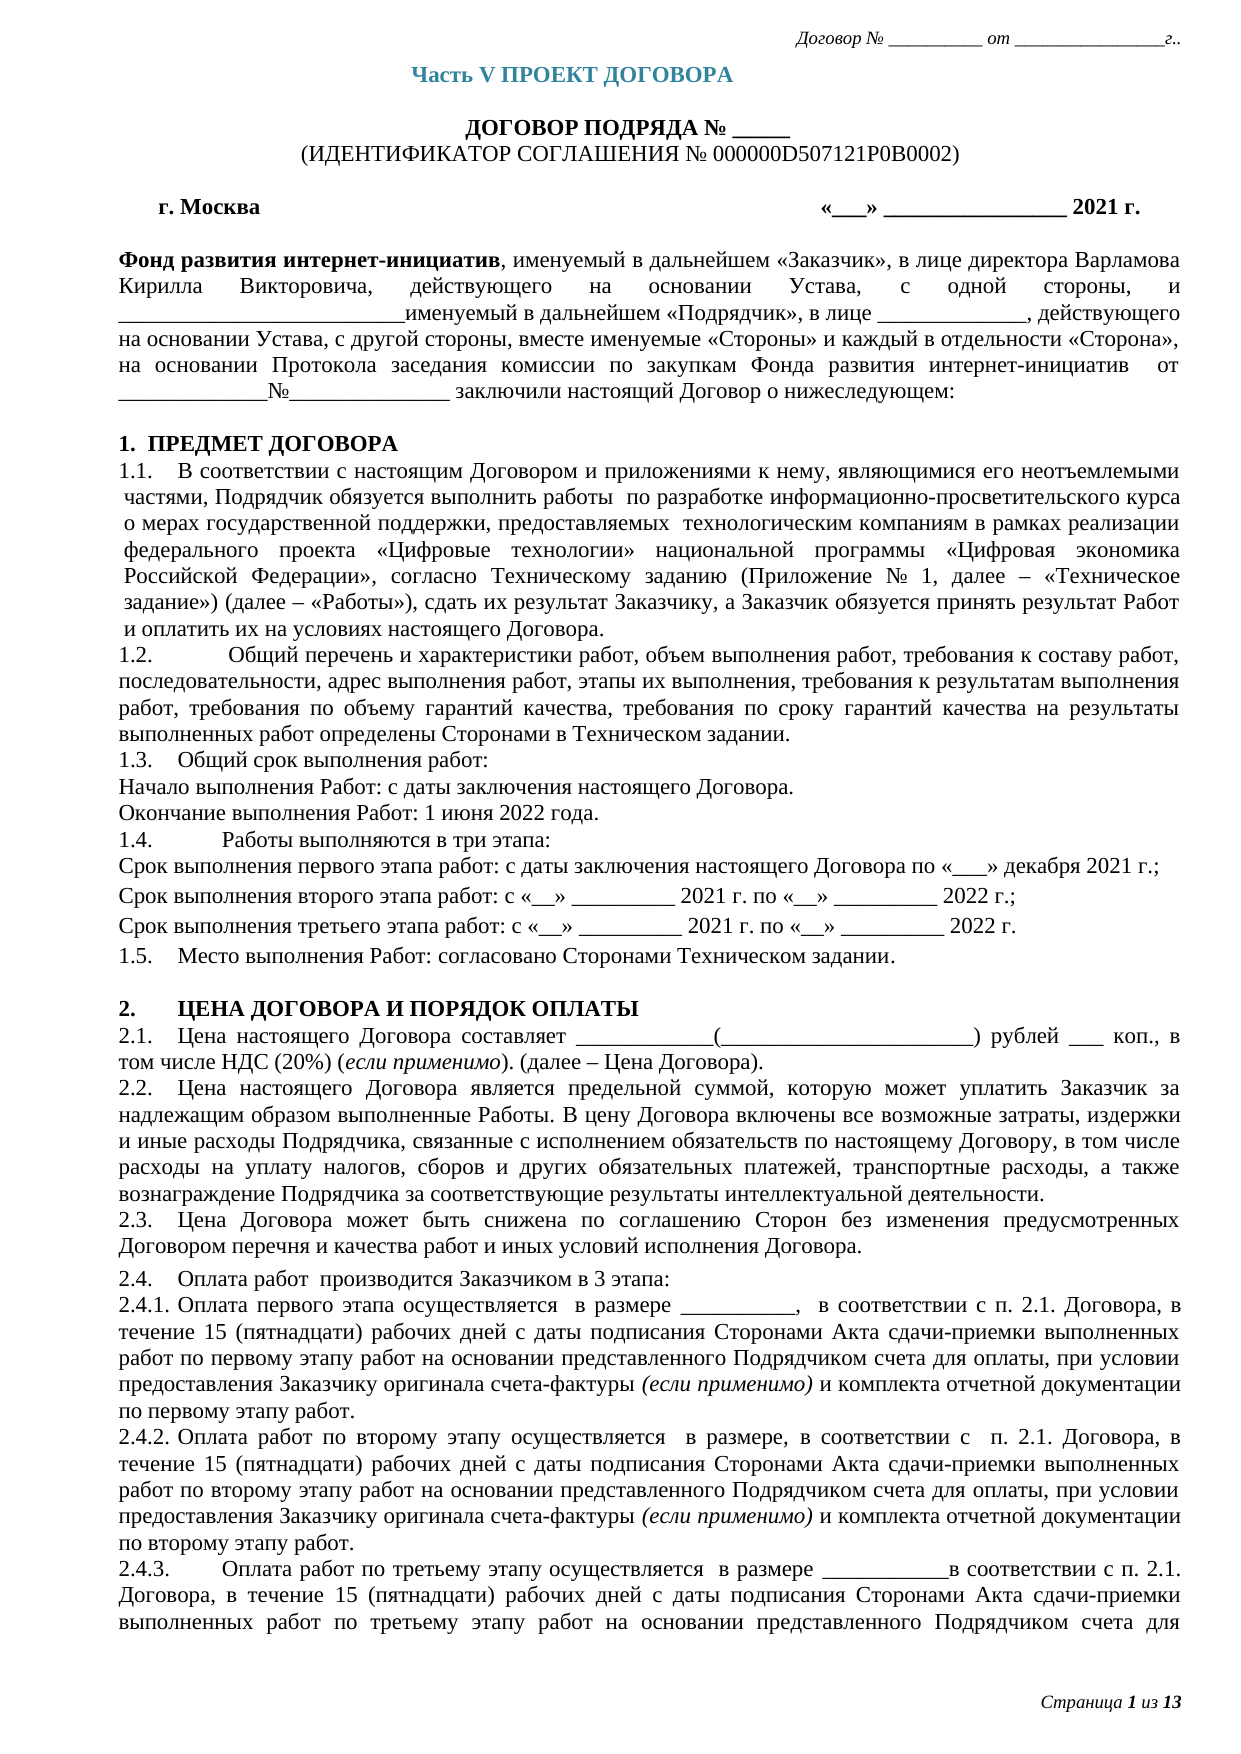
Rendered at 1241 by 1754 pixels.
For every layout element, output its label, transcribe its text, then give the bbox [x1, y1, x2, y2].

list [118, 1555, 1181, 1634]
list ПРЕДМЕТ ДОГОВОРА [118, 430, 1181, 457]
text Фонд развития интернет-инициатив, именуемый в дальнейшем «Заказчик», в лице директора Варламова Кирилла Викторовича, действующего на основании Устава, с одной стороны, и _________________________именуемый в дальнейшем «Подрядчик», в лице _____________, действующего на основании Устава, с другой стороны, вместе именуемые «Стороны» и каждый в отдельности «Сторона», на основании Протокола заседания комиссии по закупкам Фонда развития интернет-инициатив от _____________№______________ заключили настоящий Договор о нижеследующем: [118, 246, 1181, 404]
list Цена настоящего Договора составляет ____________(______________________) рублей ___ коп., в том числе НДС (20%) (если применимо). (далее – Цена Договора). [118, 1022, 1181, 1074]
text г. Москва «___» ________________ 2021 г. [118, 193, 1181, 219]
text Часть V ПРОЕКТ ДОГОВОРА [74, 61, 1181, 88]
text (ИДЕНТИФИКАТОР СОГЛАШЕНИЯ № 000000D507121P0B0002) [74, 140, 1181, 167]
text Начало выполнения Работ: с даты заключения настоящего Договора. [118, 773, 1181, 799]
text ДОГОВОР ПОДРЯДА № _____ [74, 114, 1181, 140]
text Срок выполнения второго этапа работ: с «__» _________ 2021 г. по «__» _________ 2022 г.; [118, 882, 1181, 908]
text Срок выполнения третьего этапа работ: с «__» _________ 2021 г. по «__» _________ 2022 г. [118, 912, 1181, 939]
list ЦЕНА ДОГОВОРА И ПОРЯДОК ОПЛАТЫ [118, 995, 1181, 1022]
list Цена Договора может быть снижена по соглашению Сторон без изменения предусмотренных Договором перечня и качества работ и иных условий исполнения Договора. [118, 1206, 1181, 1259]
list Место выполнения Работ: согласовано Сторонами Техническом задании. [118, 943, 1181, 969]
list Оплата работ по второму этапу осуществляется в размере, в соответствии с п. 2.1. Договора, в течение 15 (пятнадцати) рабочих дней с даты подписания Сторонами Акта сдачи-приемки выполненных работ по второму этапу работ на основании представленного Подрядчиком счета для оплаты, при условии предоставления Заказчику оригинала счета-фактуры (если применимо) и комплекта отчетной документации по второму этапу работ. [118, 1423, 1181, 1555]
text Срок выполнения первого этапа работ: с даты заключения настоящего Договора по «___» декабря 2021 г.; [118, 852, 1181, 878]
list Общий перечень и характеристики работ, объем выполнения работ, требования к составу работ, последовательности, адрес выполнения работ, этапы их выполнения, требования к результатам выполнения работ, требования по объему гарантий качества, требования по сроку гарантий качества на результаты выполненных работ определены Сторонами в Техническом задании. [118, 641, 1181, 747]
text Окончание выполнения Работ: 1 июня 2022 года. [118, 799, 1181, 826]
list Работы выполняются в три этапа: [118, 826, 1181, 852]
list В соответствии с настоящим Договором и приложениями к нему, являющимися его неотъемлемыми частями, Подрядчик обязуется выполнить работы по разработке информационно-просветительского курса о мерах государственной поддержки, предоставляемых технологическим компаниям в рамках реализации федерального проекта «Цифровые технологии» национальной программы «Цифровая экономика Российской Федерации», согласно Техническому заданию (Приложение № 1, далее – «Техническое задание») (далее – «Работы»), сдать их результат Заказчику, а Заказчик обязуется принять результат Работ и оплатить их на условиях настоящего Договора. [118, 457, 1181, 641]
list Общий срок выполнения работ: [118, 747, 1181, 773]
list Оплата первого этапа осуществляется в размере __________, в соответствии с п. 2.1. Договора, в течение 15 (пятнадцати) рабочих дней с даты подписания Сторонами Акта сдачи-приемки выполненных работ по первому этапу работ на основании представленного Подрядчиком счета для оплаты, при условии предоставления Заказчику оригинала счета-фактуры (если применимо) и комплекта отчетной документации по первому этапу работ. [118, 1291, 1181, 1423]
list Оплата работ производится Заказчиком в 3 этапа: [118, 1265, 1181, 1291]
list Цена настоящего Договора является предельной суммой, которую может уплатить Заказчик за надлежащим образом выполненные Работы. В цену Договора включены все возможные затраты, издержки и иные расходы Подрядчика, связанные с исполнением обязательств по настоящему Договору, в том числе расходы на уплату налогов, сборов и других обязательных платежей, транспортные расходы, а также вознаграждение Подрядчика за соответствующие результаты интеллектуальной деятельности. [118, 1074, 1181, 1206]
